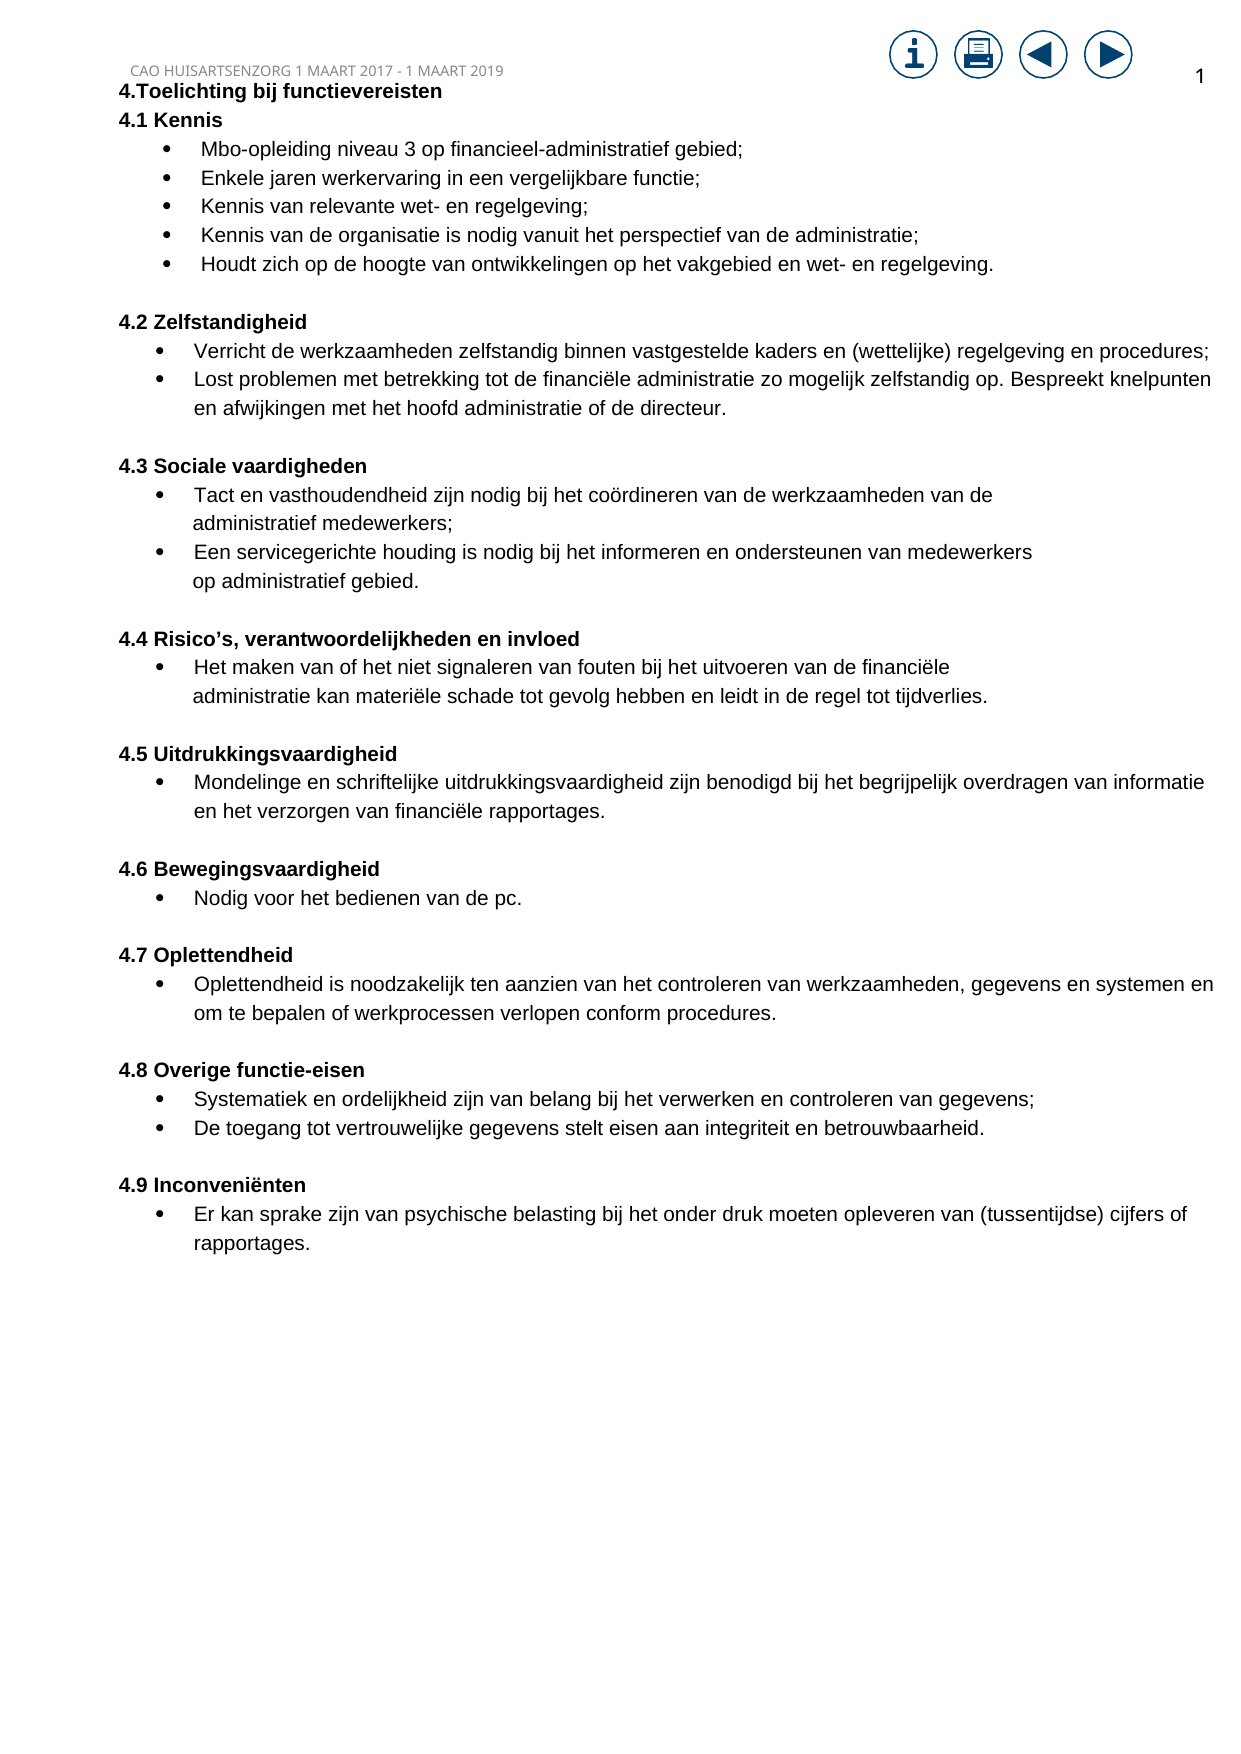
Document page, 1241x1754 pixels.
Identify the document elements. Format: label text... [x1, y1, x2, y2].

list Kennis van relevante wet- en regelgeving; [163, 194, 1223, 218]
text 4.5 Uitdrukkingsvaardigheid [119, 741, 1223, 765]
text 4.3 Sociale vaardigheden [119, 454, 1223, 478]
list Systematiek en ordelijkheid zijn van belang bij het verwerken en controleren van gegevens; [156, 1087, 1223, 1111]
list Houdt zich op de hoogte van ontwikkelingen op het vakgebied en wet- en regelgeving. [163, 252, 1223, 276]
list Enkele jaren werkervaring in een vergelijkbare functie; [163, 166, 1223, 189]
list Er kan sprake zijn van psychische belasting bij het onder druk moeten opleveren van (tussentijdse) cijfers of rapportages. [156, 1202, 1223, 1255]
text op administratief gebied. [119, 569, 1223, 593]
list Lost problemen met betrekking tot de financiële administratie zo mogelijk zelfstandig op. Bespreekt knelpunten en afwijkingen met het hoofd administratie of de directeur. [156, 367, 1223, 420]
list Tact en vasthoudendheid zijn nodig bij het coördineren van de werkzaamheden van de [156, 482, 1223, 506]
list Een servicegerichte houding is nodig bij het informeren en ondersteunen van medewerkers [156, 540, 1223, 564]
text 4.4 Risico’s, verantwoordelijkheden en invloed [119, 626, 1223, 650]
text 4.6 Bewegingsvaardigheid [119, 857, 1223, 881]
text 4.7 Oplettendheid [119, 943, 1223, 967]
list De toegang tot vertrouwelijke gegevens stelt eisen aan integriteit en betrouwbaarheid. [156, 1116, 1223, 1140]
list Nodig voor het bedienen van de pc. [156, 885, 1223, 909]
text 4.1 Kennis [119, 108, 1223, 132]
text administratief medewerkers; [119, 511, 1223, 535]
list Oplettendheid is noodzakelijk ten aanzien van het controleren van werkzaamheden, gegevens en systemen en om te bepalen of werkprocessen verlopen conform procedures. [156, 972, 1223, 1024]
list Kennis van de organisatie is nodig vanuit het perspectief van de administratie; [163, 223, 1223, 247]
picture [964, 38, 993, 68]
list Het maken van of het niet signaleren van fouten bij het uitvoeren van de financiële [156, 655, 1223, 679]
picture [905, 38, 924, 68]
list Mbo-opleiding niveau 3 op financieel-administratief gebied; [163, 137, 1223, 161]
text 4.Toelichting bij functievereisten [119, 79, 1223, 103]
list Verricht de werkzaamheden zelfstandig binnen vastgestelde kaders en (wettelijke) regelgeving en procedures; [156, 338, 1223, 362]
text administratie kan materiële schade tot gevolg hebben en leidt in de regel tot tijdverlies. [119, 684, 1223, 708]
list Mondelinge en schriftelijke uitdrukkingsvaardigheid zijn benodigd bij het begrijpelijk overdragen van informatie en het verzorgen van financiële rapportages. [156, 770, 1223, 823]
text 4.9 Inconveniënten [119, 1173, 1223, 1197]
text 4.8 Overige functie-eisen [119, 1058, 1223, 1082]
text 4.2 Zelfstandigheid [119, 310, 1223, 334]
